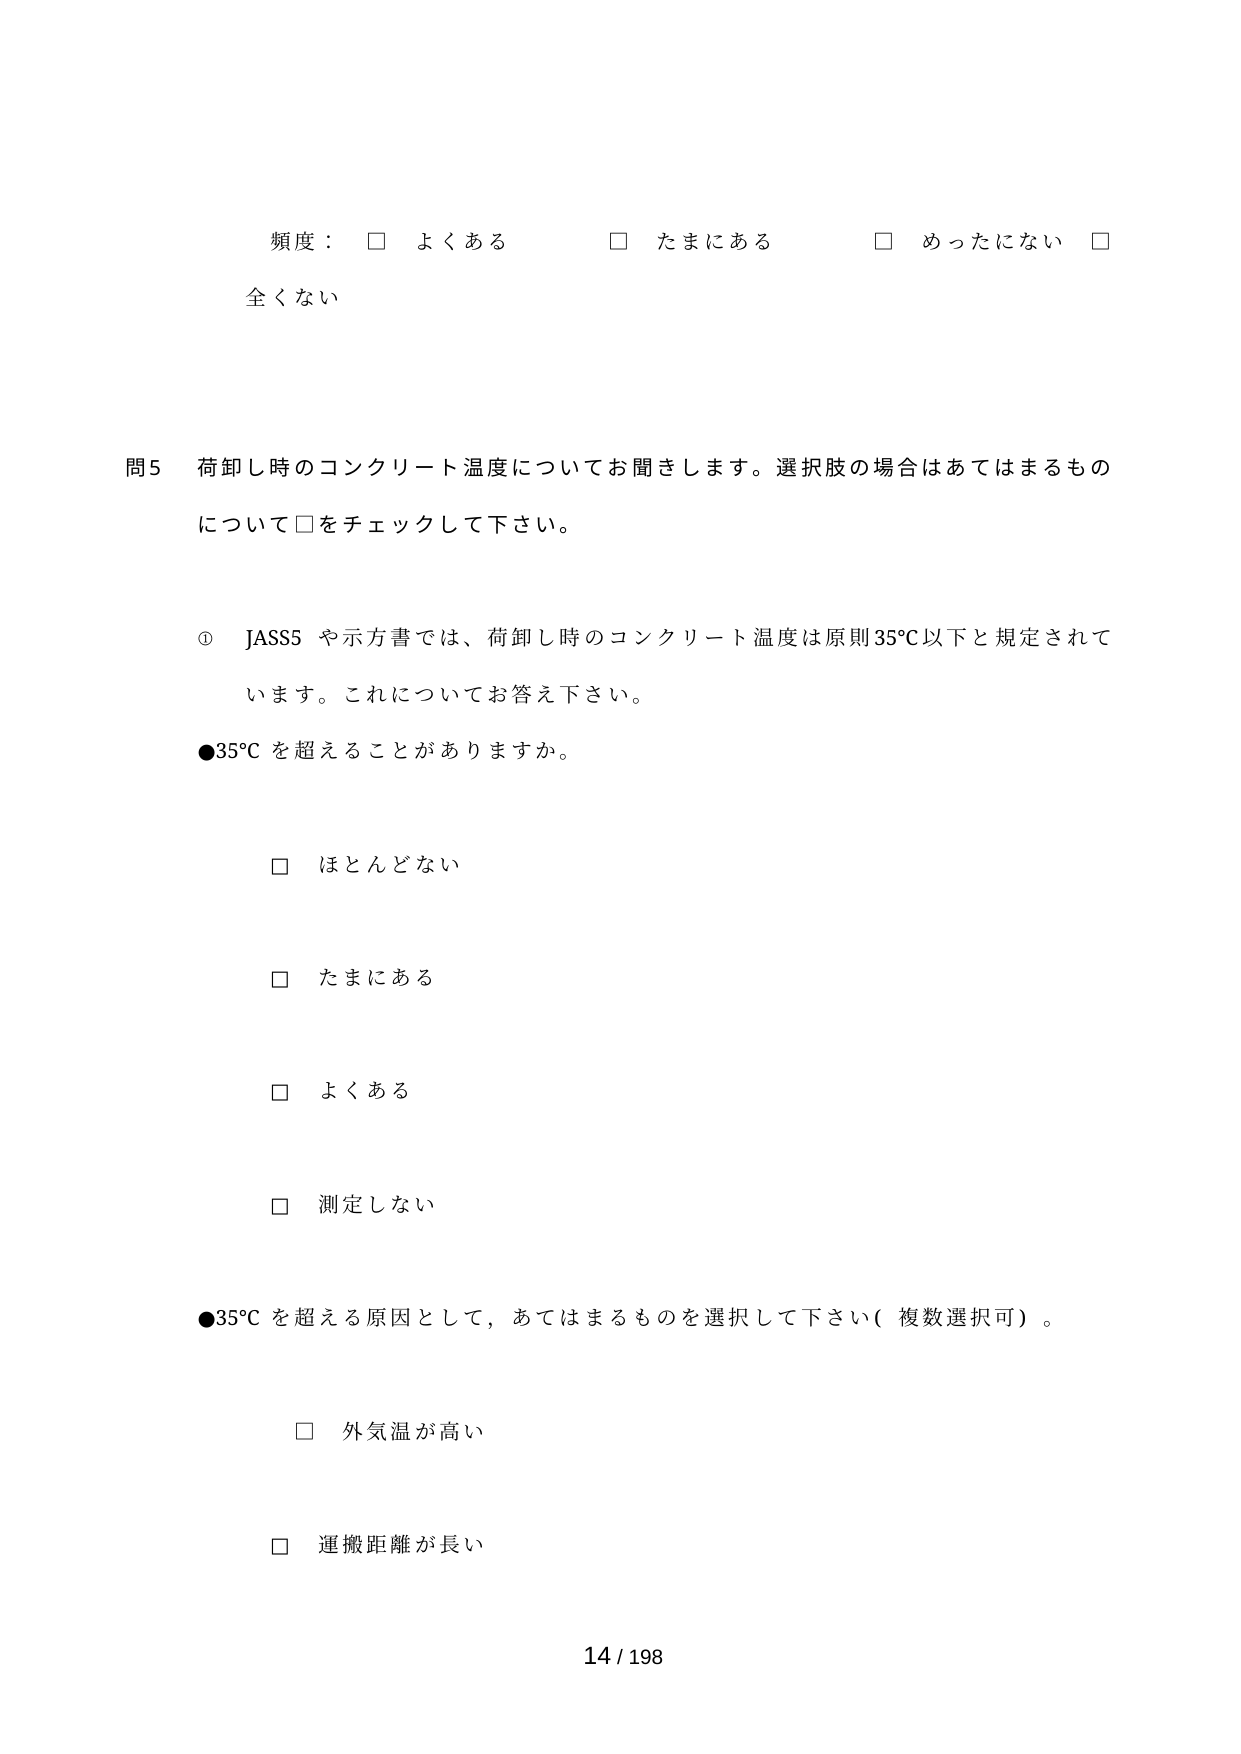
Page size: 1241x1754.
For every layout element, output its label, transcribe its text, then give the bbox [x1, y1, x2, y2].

text ●35℃を超える原因として，あてはまるものを選択して下さい(複数選択可)。 [195, 1288, 1116, 1345]
text 問5 荷卸し時のコンクリート温度についてお聞きします。選択肢の場合はあてはまるものについて□をチェックして下さい。 [125, 438, 1116, 552]
text □ 外気温が高い [184, 1402, 1116, 1458]
list JASS5や示方書では、荷卸し時のコンクリート温度は原則35℃以下と規定されています。これについてお答え下さい。 [185, 608, 1116, 722]
text □ よくある [245, 1062, 1116, 1118]
text □ 測定しない [245, 1175, 1116, 1232]
text 頻度： □ よくある □ たまにある □ めったにない □ 全くない [245, 212, 1116, 325]
text ●35℃を超えることがありますか。 [195, 722, 1116, 778]
text □ 運搬距離が長い [245, 1515, 1116, 1572]
text □ ほとんどない [245, 835, 1116, 892]
text □ たまにある [245, 948, 1116, 1005]
